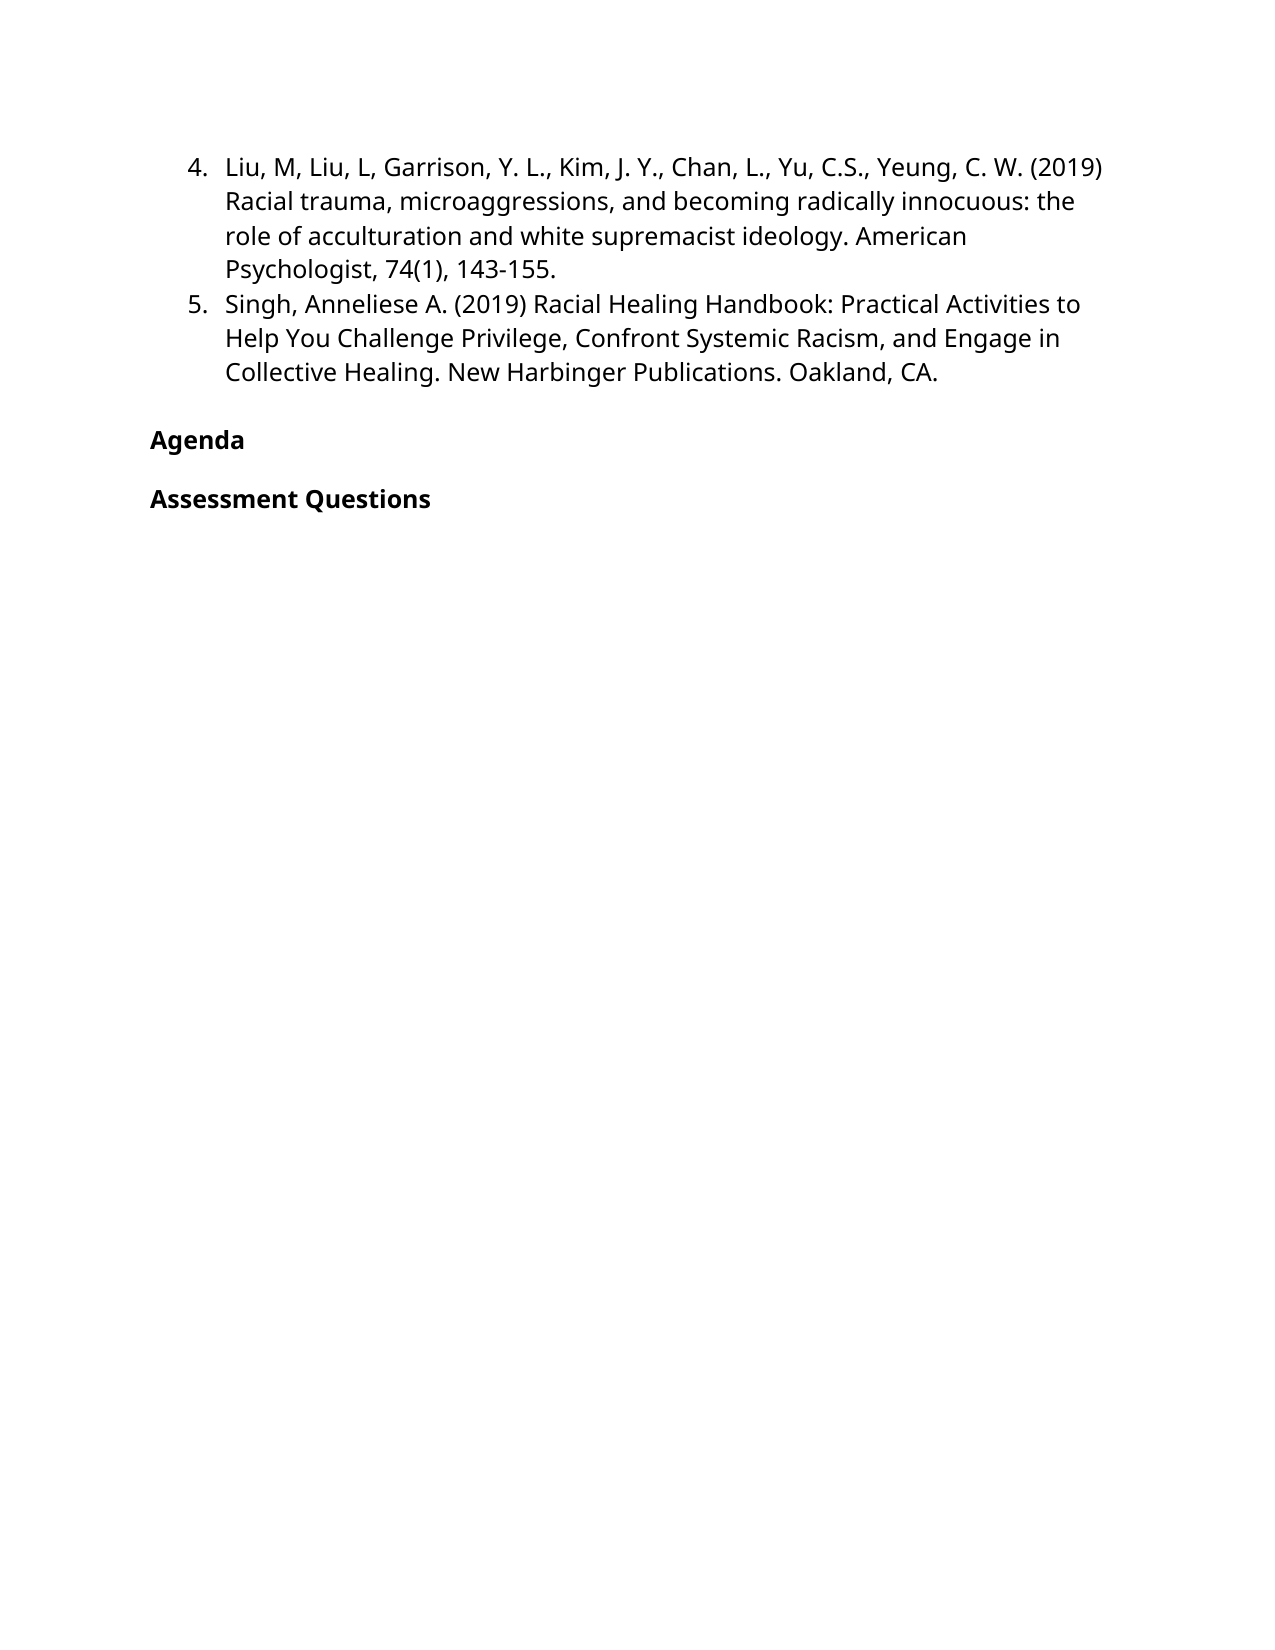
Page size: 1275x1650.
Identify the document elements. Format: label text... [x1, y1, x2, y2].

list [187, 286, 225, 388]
text Assessment Questions [150, 482, 1125, 516]
list Liu, M, Liu, L, Garrison, Y. L., Kim, J. Y., Chan, L., Yu, C.S., Yeung, C. W. (2019) Racial trauma, microaggressions, and becoming radically innocuous: the role of acculturation and white supremacist ideology. American Psychologist, 74(1), 143-155. [557, 150, 1125, 286]
text Agenda [150, 422, 1125, 457]
list Singh, Anneliese A. (2019) Racial Healing Handbook: Practical Activities to Help You Challenge Privilege, Confront Systemic Racism, and Engage in Collective Healing. New Harbinger Publications. Oakland, CA. [939, 286, 1125, 388]
